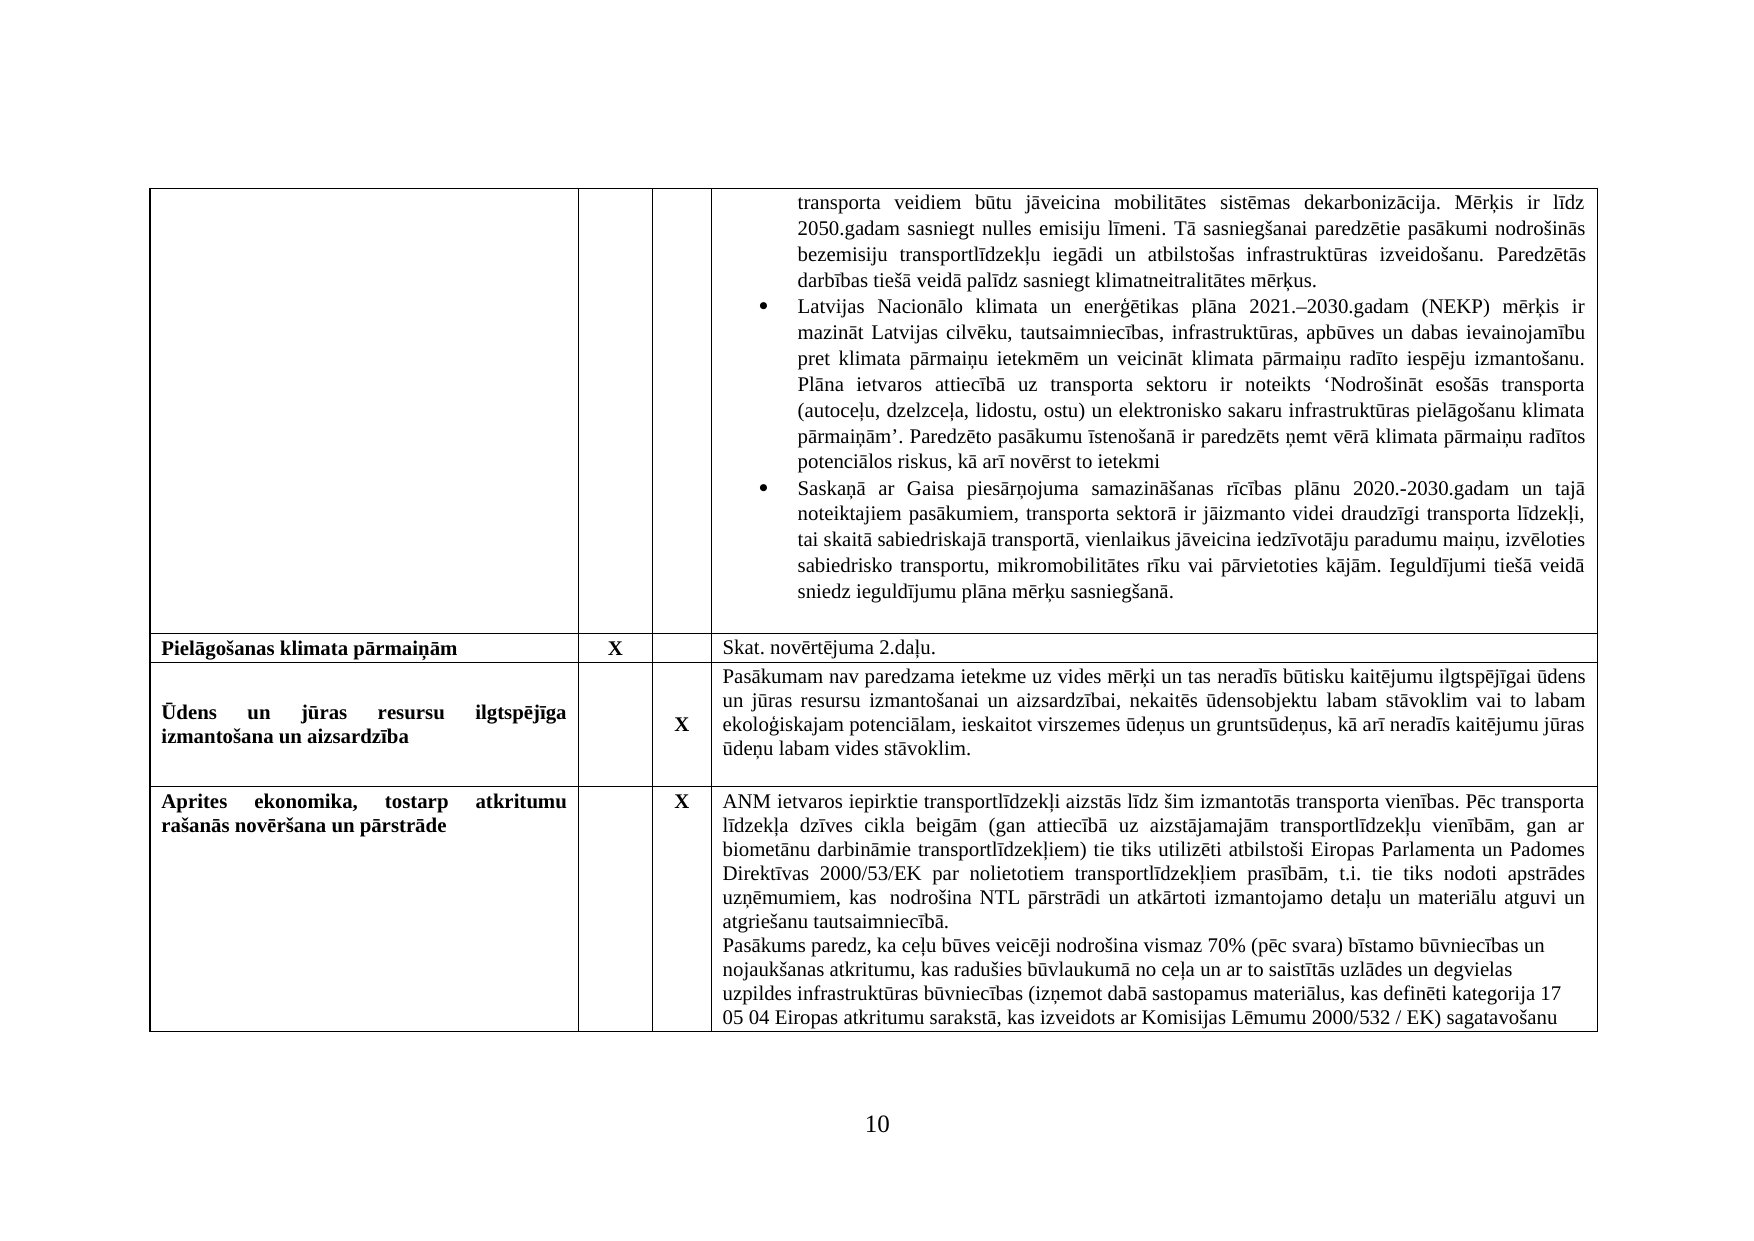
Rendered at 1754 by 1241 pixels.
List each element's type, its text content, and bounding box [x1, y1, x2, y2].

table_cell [151, 189, 578, 633]
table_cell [712, 787, 1597, 1031]
table_cell [579, 663, 652, 786]
table_cell X [579, 634, 652, 662]
table_cell [653, 634, 711, 662]
table_cell Skat. novērtējuma 2.daļu. [712, 634, 1597, 662]
table_cell X [653, 787, 711, 1031]
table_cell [151, 787, 578, 1031]
table_cell Pasākumam nav paredzama ietekme uz vides mērķi un tas neradīs būtisku kaitējumu ilgtspējīgai ūdens un jūras resursu izmantošanai un aizsardzībai, nekaitēs ūdensobjektu labam stāvoklim vai to labam ekoloģiskajam potenciālam, ieskaitot virszemes ūdeņus un gruntsūdeņus, kā arī neradīs kaitējumu jūras ūdeņu labam vides stāvoklim. [712, 663, 1597, 786]
table_cell Ūdens un jūras resursu ilgtspējīga izmantošana un aizsardzība [151, 663, 578, 786]
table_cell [712, 189, 1597, 633]
table_cell [579, 189, 652, 633]
table_cell X [653, 189, 711, 633]
table_cell [579, 787, 652, 1031]
table_cell Pielāgošanas klimata pārmaiņām [151, 634, 578, 662]
table_cell X [653, 663, 711, 786]
